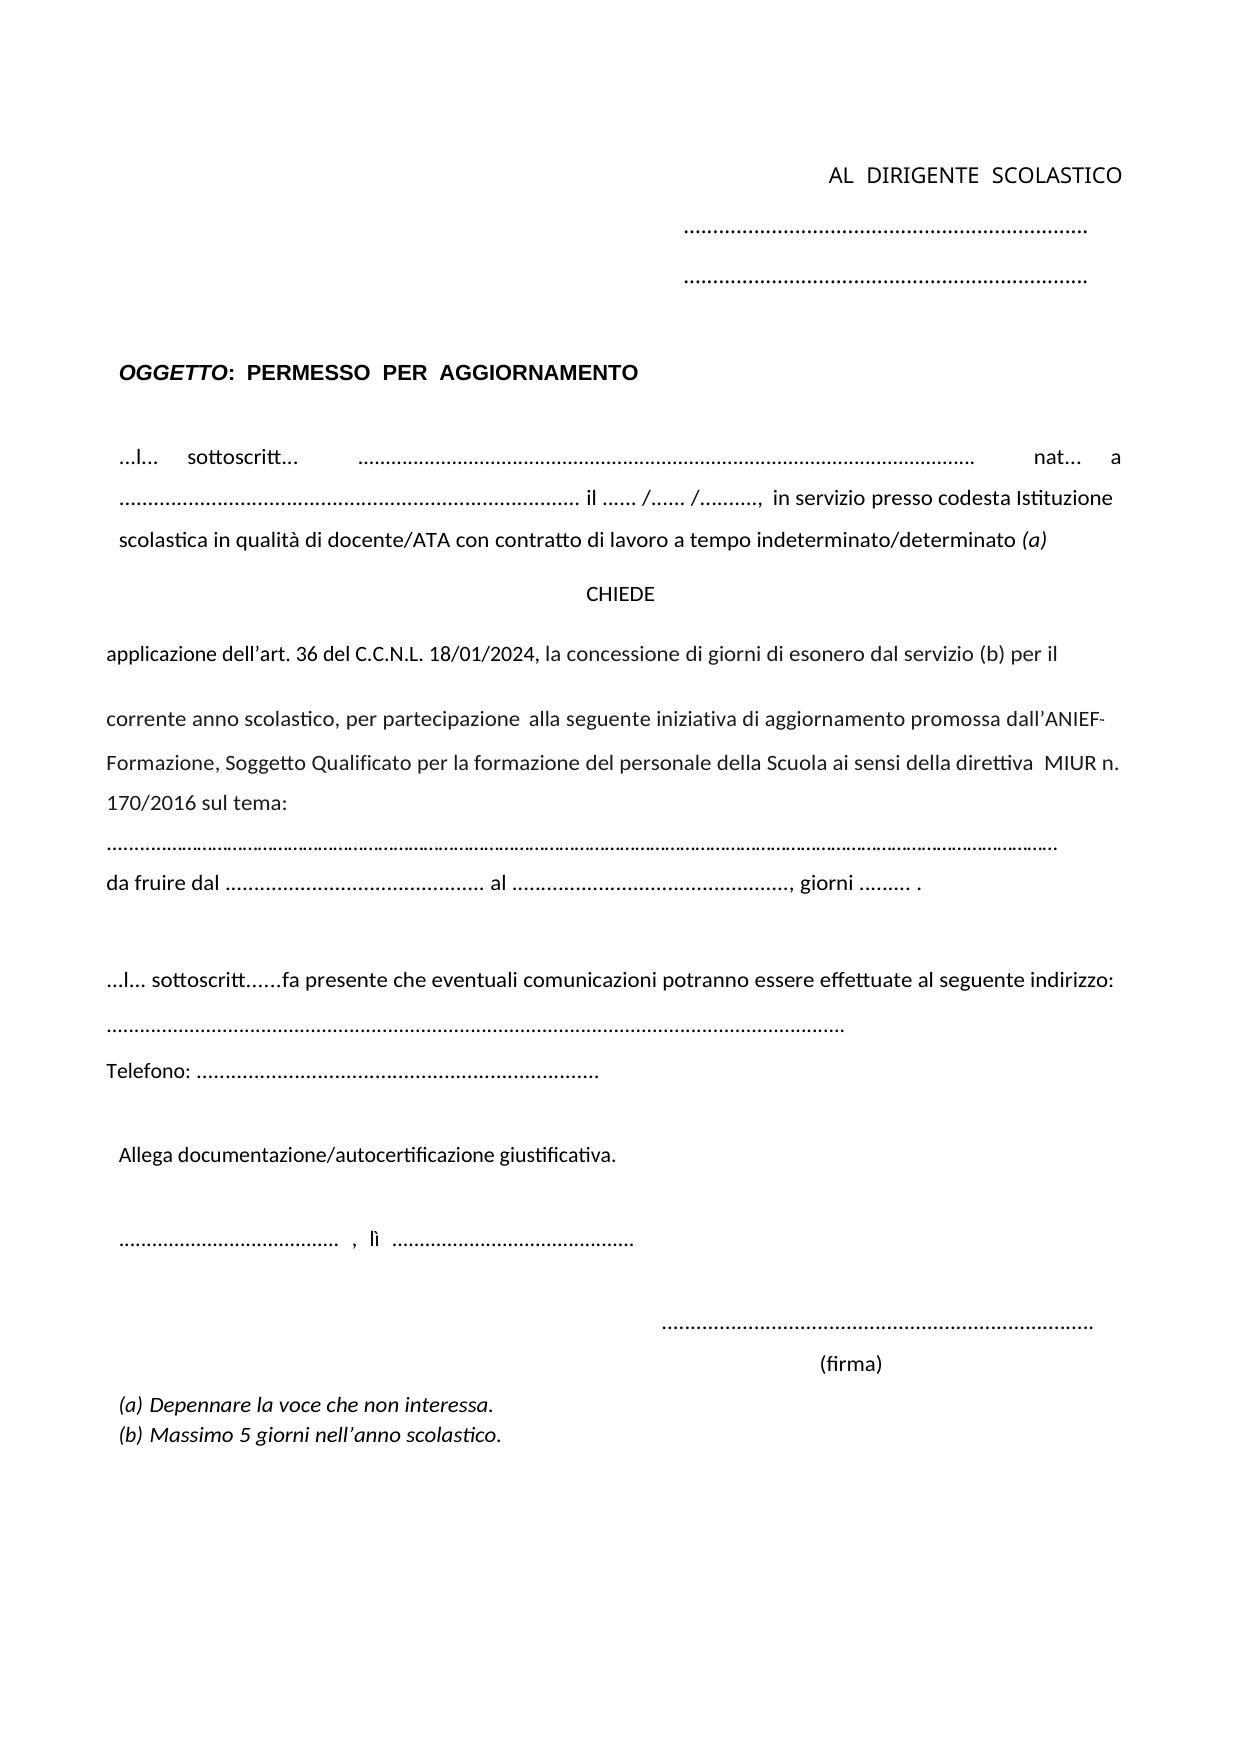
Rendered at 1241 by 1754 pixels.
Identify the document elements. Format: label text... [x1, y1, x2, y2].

text scolastica in qualità di docente/ATA con contratto di lavoro a tempo indeterminato/determinato (a) [118, 527, 1134, 553]
text ..................................................................... [683, 260, 1134, 290]
text Allega documentazione/autocertificazione giustificativa. [118, 1142, 1134, 1168]
text applicazione dell’art. 36 del C.C.N.L. 18/01/2024, la concessione di giorni di esonero dal servizio (b) per il corrente anno scolastico, per partecipazione alla seguente iniziativa di aggiornamento promossa dall’ANIEF-­‐Formazione, Soggetto Qualificato per la formazione del personale della Scuola ai sensi della direttiva MIUR n. 170/2016 sul tema: [106, 641, 1134, 816]
text ...................................................................................................................................... [106, 1012, 1134, 1038]
text CHIEDE [584, 581, 657, 607]
text ...l... sottoscritt fa presente che eventuali comunicazioni potranno essere effettuate al seguente indirizzo: [106, 966, 1134, 993]
text ...........…………………………………………………………………………………………………………………………………………………………… da fruire dal ............................................. al ................................................, giorni ......... . [106, 829, 1098, 896]
text ........................................................................... [661, 1308, 1134, 1335]
list Depennare la voce che non interessa. [118, 1391, 506, 1418]
text ........................................ , lì ............................................ [118, 1225, 1134, 1252]
text AL DIRIGENTE SCOLASTICO [106, 160, 1122, 190]
text ...l... sottoscritt... ................................................................................................................ nat... a [118, 443, 1134, 470]
text ..................................................................... [683, 210, 1134, 239]
text (firma) [817, 1350, 885, 1377]
text Telefono: ...................................................................... [106, 1057, 1134, 1084]
title OGGETTO: PERMESSO PER AGGIORNAMENTO [118, 360, 1134, 385]
text ................................................................................ il ...... /...... /.........., in servizio presso codesta Istituzione [118, 484, 1134, 511]
list Massimo 5 giorni nell’anno scolastico. [118, 1421, 506, 1448]
